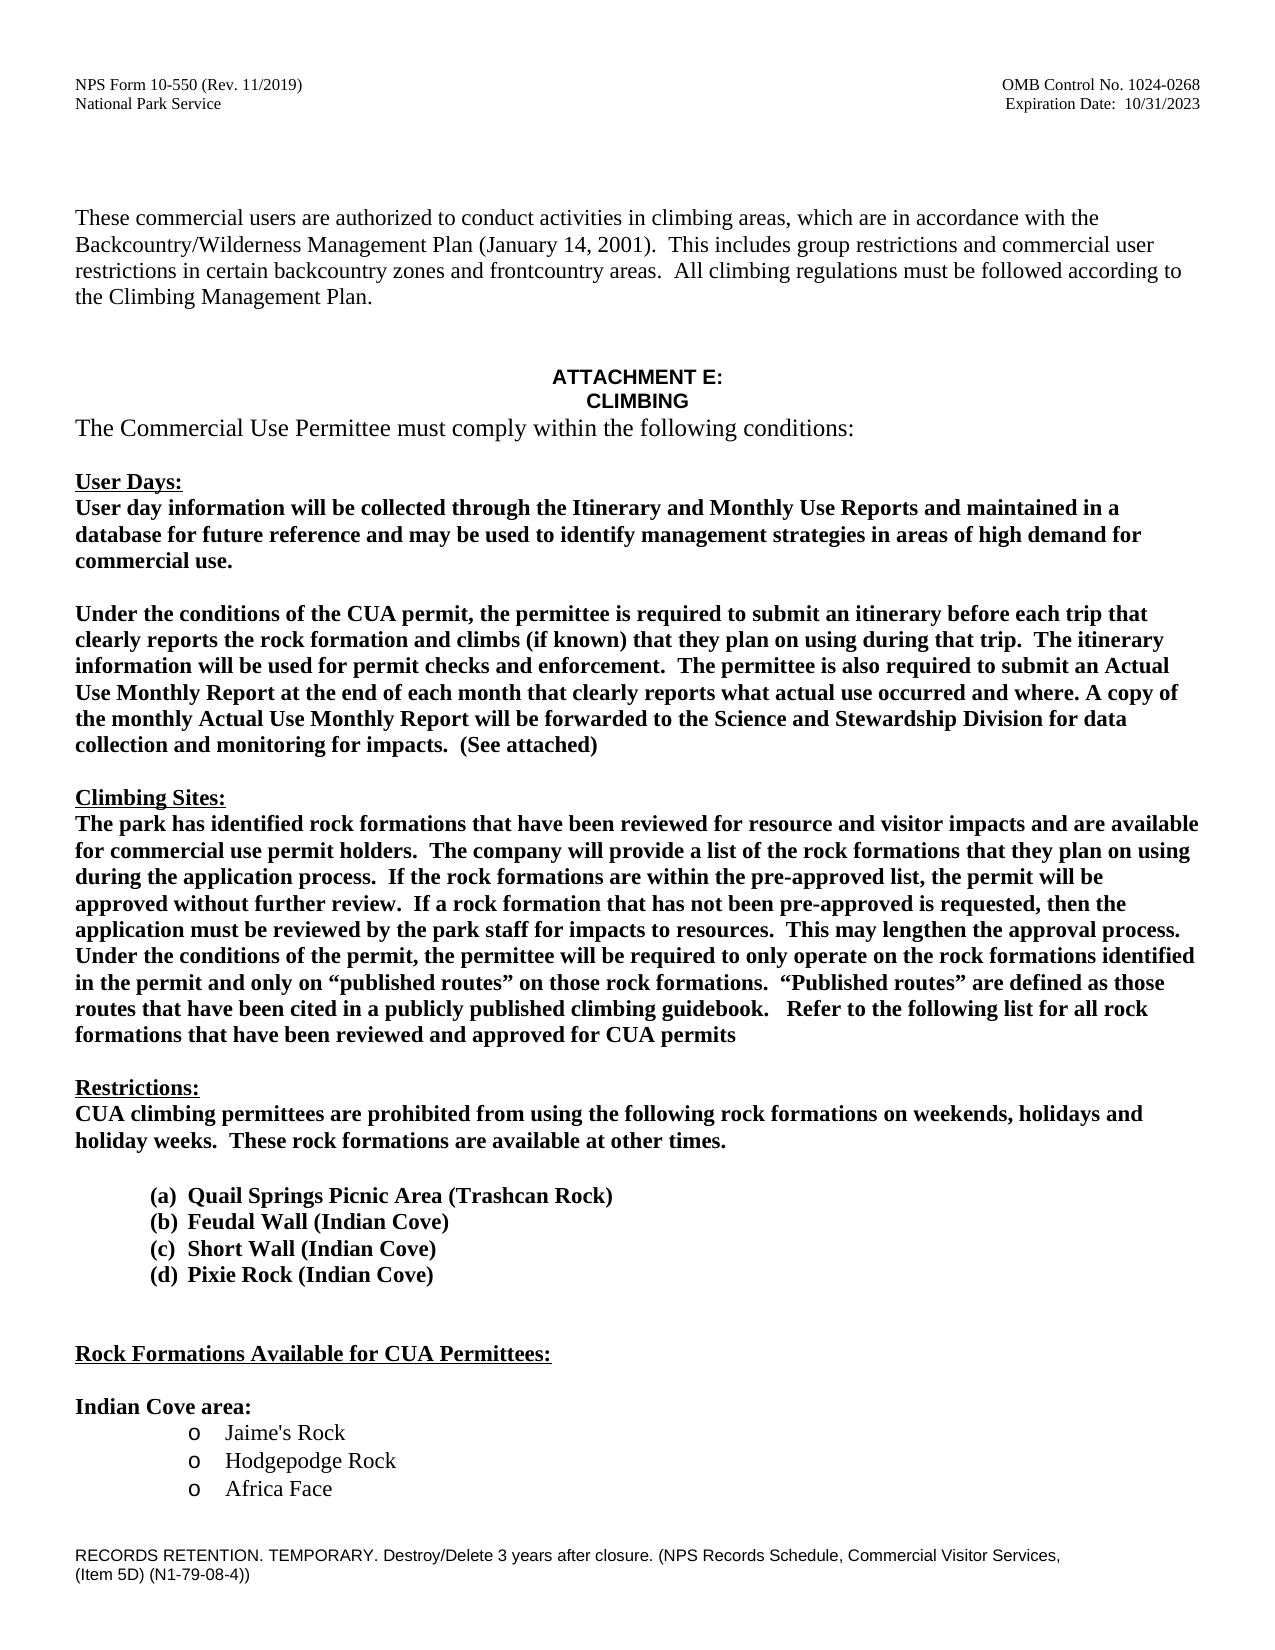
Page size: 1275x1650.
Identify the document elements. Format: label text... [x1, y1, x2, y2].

subtitle ATTACHMENT E: [75, 365, 1200, 389]
list Africa Face [187, 1476, 1200, 1504]
text Under the conditions of the CUA permit, the permittee is required to submit an itinerary before each trip that clearly reports the rock formation and climbs (if known) that they plan on using during that trip. The itinerary information will be used for permit checks and enforcement. The permittee is also required to submit an Actual Use Monthly Report at the end of each month that clearly reports what actual use occurred and where. A copy of the monthly Actual Use Monthly Report will be forwarded to the Science and Stewardship Division for data collection and monitoring for impacts. (See attached) [75, 600, 1200, 758]
list Short Wall (Indian Cove) [150, 1234, 1200, 1261]
subtitle Climbing Sites: [75, 784, 1200, 811]
subtitle Restrictions: [75, 1074, 1200, 1100]
text CUA climbing permittees are prohibited from using the following rock formations on weekends, holidays and holiday weeks. These rock formations are available at other times. [75, 1100, 1200, 1153]
subtitle User Days: [75, 468, 1200, 494]
subtitle Rock Formations Available for CUA Permittees: [75, 1340, 1200, 1366]
subtitle Indian Cove area: [75, 1393, 1200, 1419]
text User day information will be collected through the Itinerary and Monthly Use Reports and maintained in a database for future reference and may be used to identify management strategies in areas of high demand for commercial use. [75, 494, 1200, 573]
list Quail Springs Picnic Area (Trashcan Rock) [150, 1182, 1200, 1208]
text The Commercial Use Permittee must comply within the following conditions: [75, 413, 1200, 442]
text These commercial users are authorized to conduct activities in climbing areas, which are in accordance with the Backcountry/Wilderness Management Plan (January 14, 2001). This includes group restrictions and commercial user restrictions in certain backcountry zones and frontcountry areas. All climbing regulations must be followed according to the Climbing Management Plan. [75, 204, 1200, 310]
list Pixie Rock (Indian Cove) [150, 1261, 1200, 1287]
text CLIMBING [75, 389, 1200, 413]
list Hodgepodge Rock [187, 1447, 1200, 1476]
list Jaime's Rock [187, 1419, 1200, 1447]
list Feudal Wall (Indian Cove) [150, 1208, 1200, 1234]
text The park has identified rock formations that have been reviewed for resource and visitor impacts and are available for commercial use permit holders. The company will provide a list of the rock formations that they plan on using during the application process. If the rock formations are within the pre-approved list, the permit will be approved without further review. If a rock formation that has not been pre-approved is requested, then the application must be reviewed by the park staff for impacts to resources. This may lengthen the approval process. Under the conditions of the permit, the permittee will be required to only operate on the rock formations identified in the permit and only on “published routes” on those rock formations. “Published routes” are defined as those routes that have been cited in a publicly published climbing guidebook. Refer to the following list for all rock formations that have been reviewed and approved for CUA permits [75, 811, 1200, 1048]
